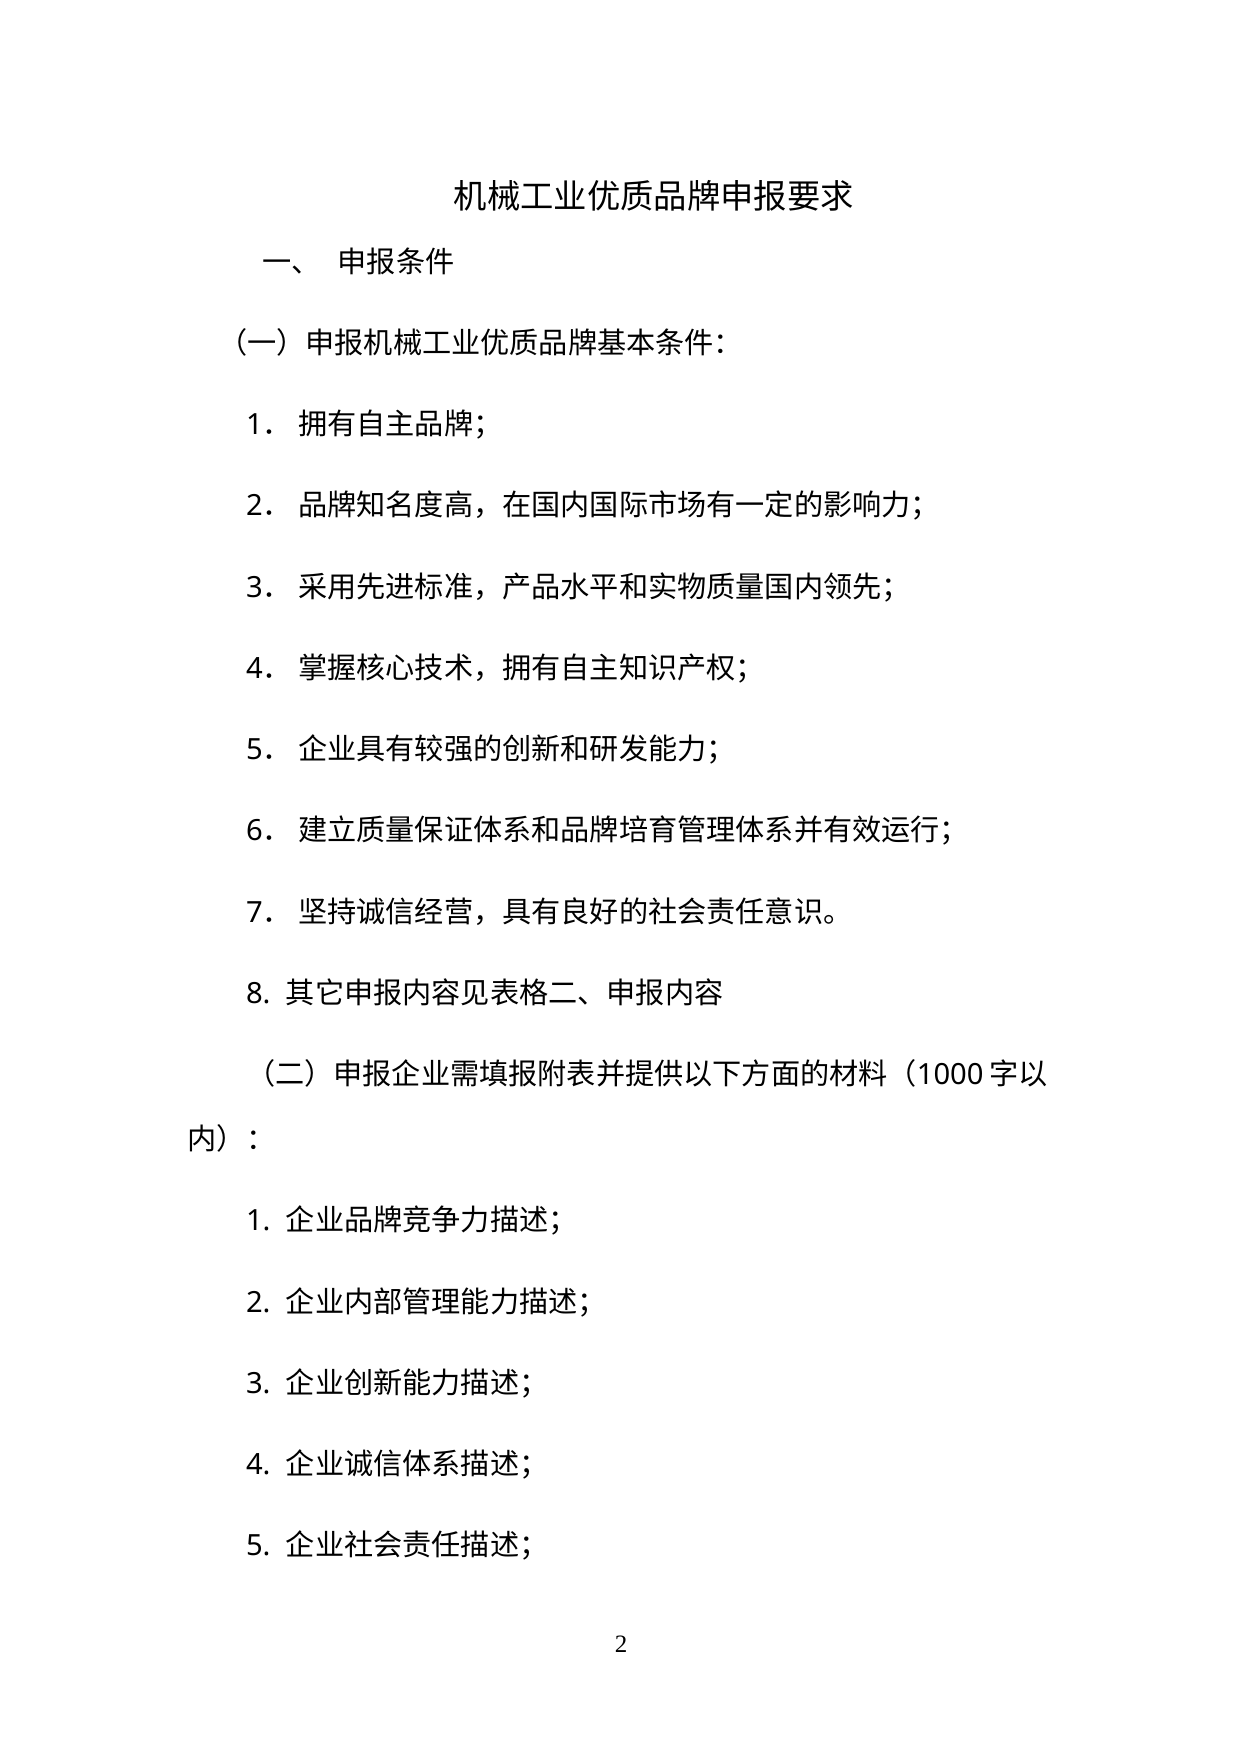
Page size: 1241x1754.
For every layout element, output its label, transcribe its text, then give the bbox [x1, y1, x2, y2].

text 2. 企业内部管理能力描述； [187, 1267, 1053, 1332]
text 8. 其它申报内容见表格二、申报内容 [187, 958, 1053, 1023]
text 2． 品牌知名度高，在国内国际市场有一定的影响力； [187, 471, 1053, 536]
list 申报条件 [262, 227, 1053, 292]
text 6． 建立质量保证体系和品牌培育管理体系并有效运行； [187, 796, 1053, 861]
text 3． 采用先进标准，产品水平和实物质量国内领先； [187, 552, 1053, 617]
text （一）申报机械工业优质品牌基本条件： [187, 308, 1053, 373]
text 4. 企业诚信体系描述； [187, 1429, 1053, 1494]
text 7． 坚持诚信经营，具有良好的社会责任意识。 [187, 877, 1053, 942]
text （二）申报企业需填报附表并提供以下方面的材料（1000字以内）： [187, 1039, 1053, 1169]
text 5. 企业社会责任描述； [187, 1511, 1053, 1576]
text 4． 掌握核心技术，拥有自主知识产权； [187, 633, 1053, 698]
text 3. 企业创新能力描述； [187, 1348, 1053, 1413]
text 5． 企业具有较强的创新和研发能力； [187, 714, 1053, 779]
text 1． 拥有自主品牌； [187, 389, 1053, 454]
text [187, 162, 1053, 227]
text 1. 企业品牌竞争力描述； [187, 1186, 1053, 1251]
